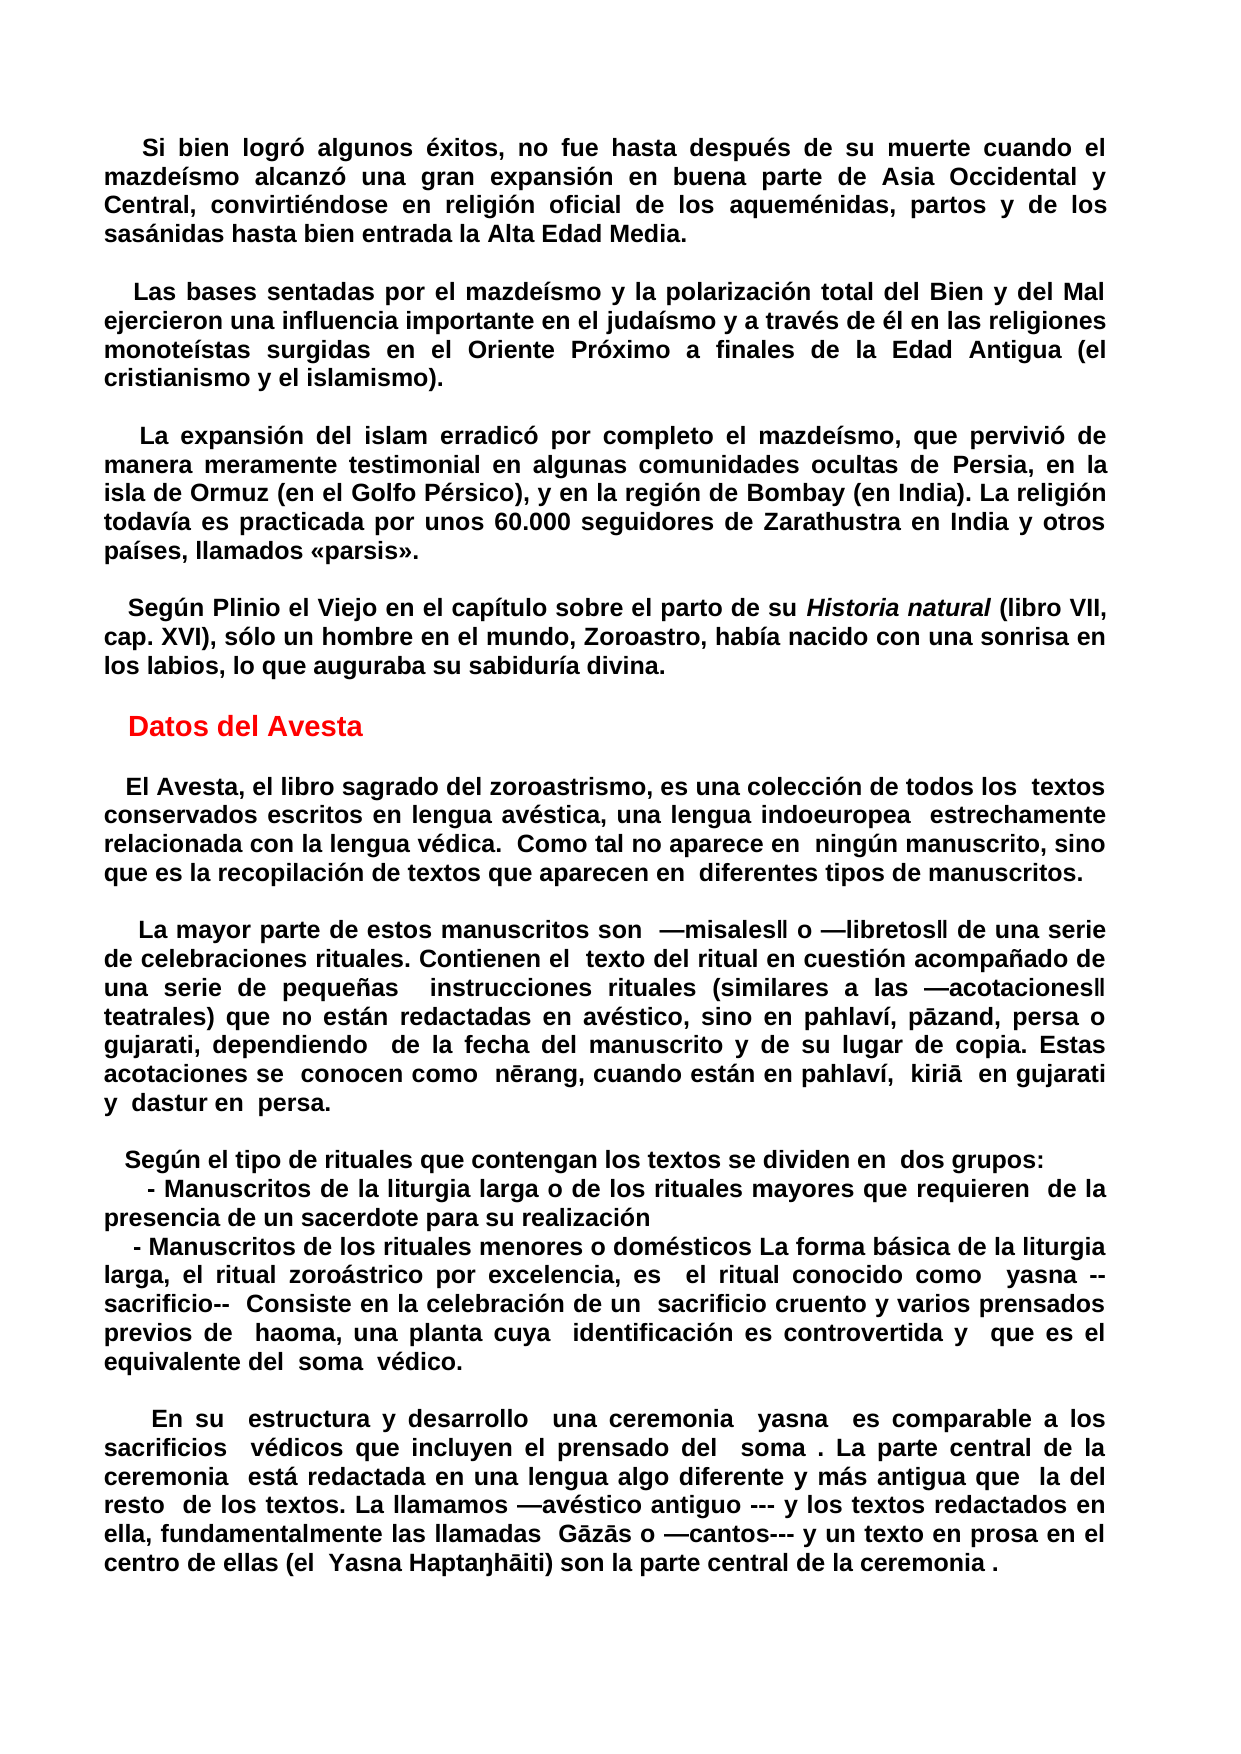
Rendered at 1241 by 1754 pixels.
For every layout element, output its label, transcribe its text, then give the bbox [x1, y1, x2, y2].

text El Avesta, el libro sagrado del zoroastrismo, es una colección de todos los textos conservados escritos en lengua avéstica, una lengua indoeuropea estrechamente relacionada con la lengua védica. Como tal no aparece en ningún manuscrito, sino que es la recopilación de textos que aparecen en diferentes tipos de manuscritos. [103, 771, 1107, 886]
text Las bases sentadas por el mazdeísmo y la polarización total del Bien y del Mal ejercieron una influencia importante en el judaísmo y a través de él en las religiones monoteístas surgidas en el Oriente Próximo a finales de la Edad Antigua (el cristianismo y el islamismo). [103, 277, 1107, 392]
text Según Plinio el Viejo en el capítulo sobre el parto de su Historia natural (libro VII, cap. XVI), sólo un hombre en el mundo, Zoroastro, había nacido con una sonrisa en los labios, lo que auguraba su sabiduría divina. ​ [103, 593, 1107, 679]
text - Manuscritos de la liturgia larga o de los rituales mayores que requieren de la presencia de un sacerdote para su realización [103, 1174, 1107, 1231]
text Según el tipo de rituales que contengan los textos se dividen en dos grupos: [103, 1145, 1107, 1174]
text En su estructura y desarrollo una ceremonia yasna es comparable a los sacrificios védicos que incluyen el prensado del soma . La parte central de la ceremonia está redactada en una lengua algo diferente y más antigua que la del resto de los textos. La llamamos ―avéstico antiguo --- y los textos redactados en ella, fundamentalmente las llamadas Gāzās o ―cantos--- y un texto en prosa en el centro de ellas (el Yasna Haptaŋhāiti) son la parte central de la ceremonia . [103, 1404, 1107, 1576]
text Datos del Avesta [103, 709, 1107, 742]
text La expansión del islam erradicó por completo el mazdeísmo, que pervivió de manera meramente testimonial en algunas comunidades ocultas de Persia, en la isla de Ormuz (en el Golfo Pérsico), y en la región de Bombay (en India). La religión todavía es practicada por unos 60.000 seguidores de Zarathustra en India y otros países, llamados «parsis». [103, 421, 1107, 564]
text - Manuscritos de los rituales menores o domésticos La forma básica de la liturgia larga, el ritual zoroástrico por excelencia, es el ritual conocido como yasna -- sacrificio-- Consiste en la celebración de un sacrificio cruento y varios prensados previos de haoma, una planta cuya identificación es controvertida y que es el equivalente del soma védico. [103, 1231, 1107, 1375]
text Si bien logró algunos éxitos, no fue hasta después de su muerte cuando el mazdeísmo alcanzó una gran expansión en buena parte de Asia Occidental y Central, convirtiéndose en religión oficial de los aqueménidas, partos y de los sasánidas hasta bien entrada la Alta Edad Media. [103, 133, 1107, 248]
text La mayor parte de estos manuscritos son ―misales‖ o ―libretos‖ de una serie de celebraciones rituales. Contienen el texto del ritual en cuestión acompañado de una serie de pequeñas instrucciones rituales (similares a las ―acotaciones‖ teatrales) que no están redactadas en avéstico, sino en pahlaví, pāzand, persa o gujarati, dependiendo de la fecha del manuscrito y de su lugar de copia. Estas acotaciones se conocen como nērang, cuando están en pahlaví, kiriā en gujarati y dastur en persa. [103, 915, 1107, 1116]
